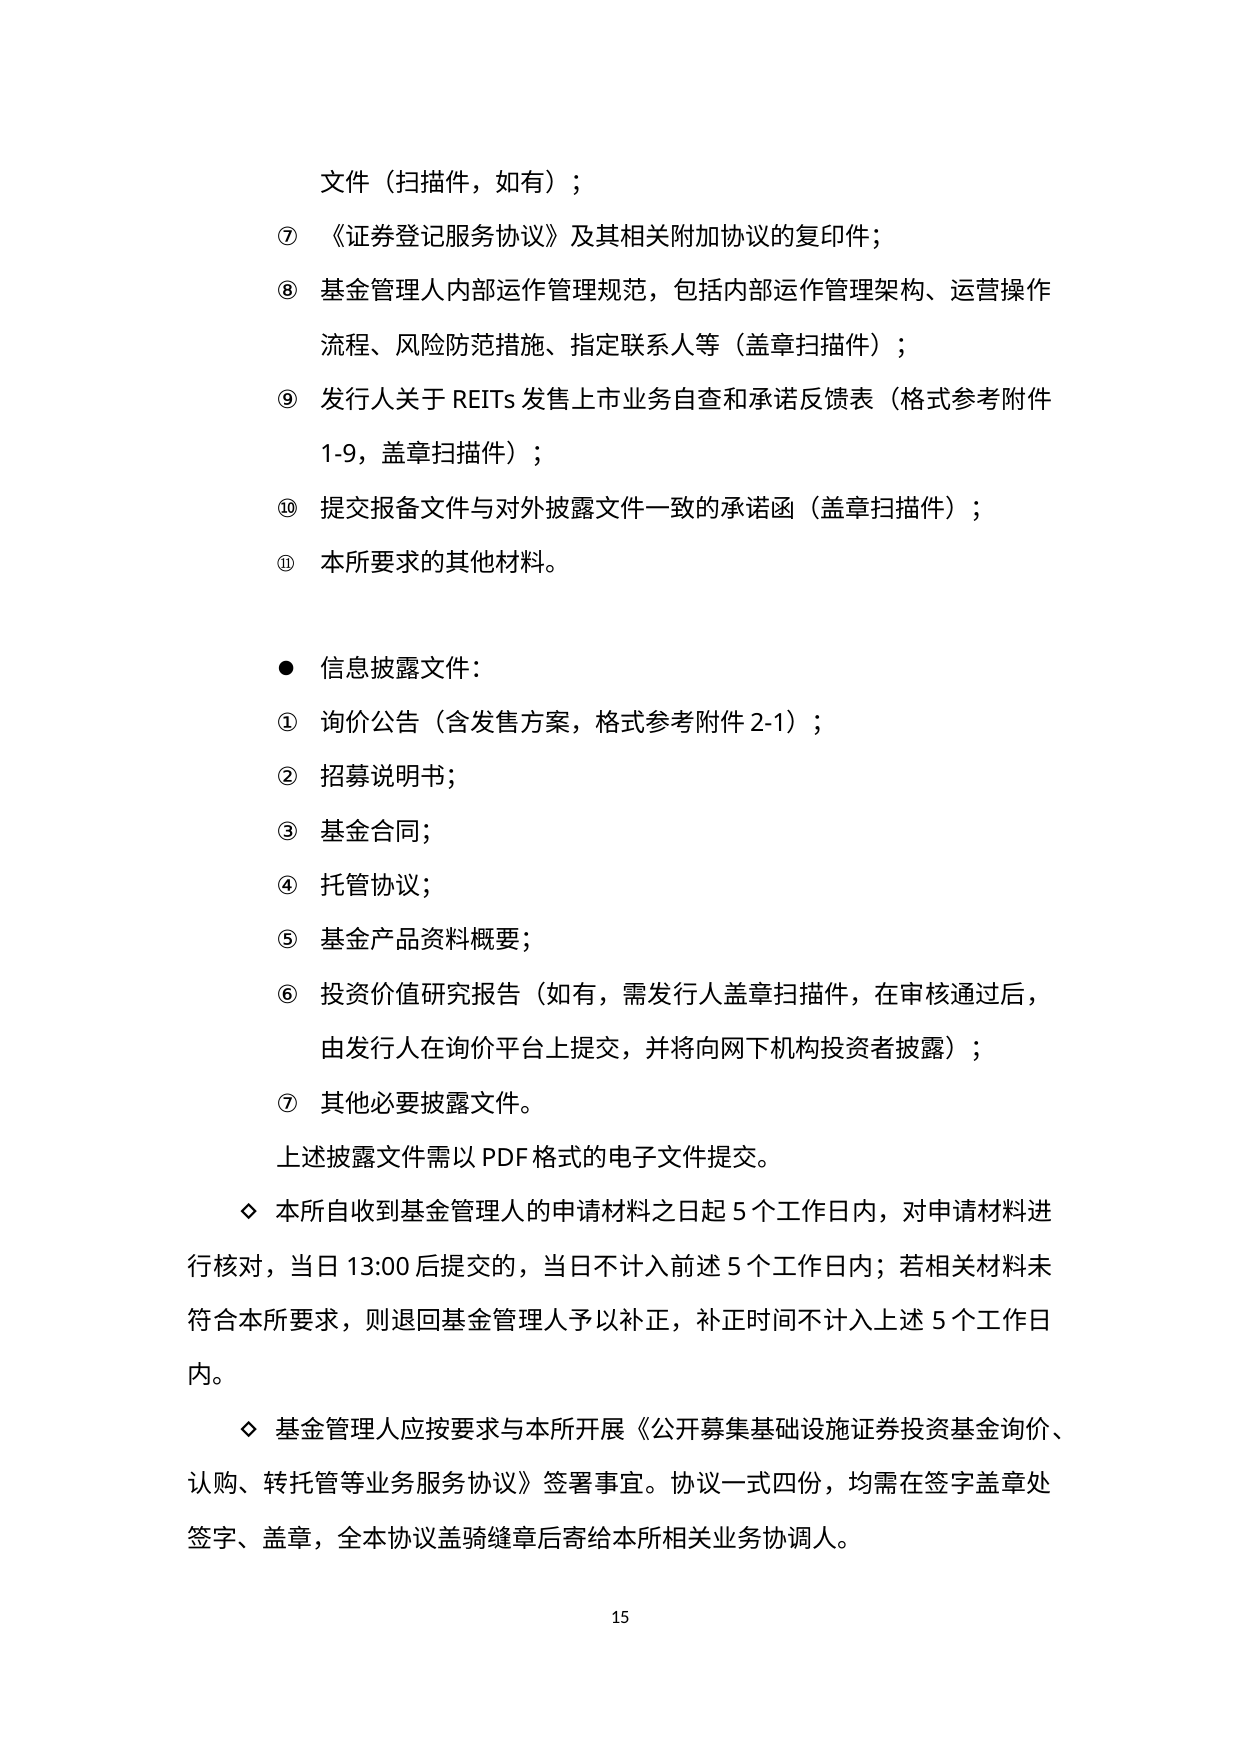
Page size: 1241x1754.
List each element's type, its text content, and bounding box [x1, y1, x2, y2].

list 基金管理人内部运作管理规范，包括内部运作管理架构、运营操作流程、风险防范措施、指定联系人等（盖章扫描件）； [276, 271, 1053, 361]
list 发行人关于REITs发售上市业务自查和承诺反馈表（格式参考附件1-9，盖章扫描件）； [276, 379, 1053, 470]
list 托管协议； [276, 866, 1053, 902]
list 基金合同； [276, 811, 1053, 847]
list 信息披露文件： [277, 648, 1053, 684]
list 提交报备文件与对外披露文件一致的承诺函（盖章扫描件）； [276, 488, 1053, 524]
list 基金管理人应按要求与本所开展《公开募集基础设施证券投资基金询价、认购、转托管等业务服务协议》签署事宜。协议一式四份，均需在签字盖章处签字、盖章，全本协议盖骑缝章后寄给本所相关业务协调人。 [187, 1409, 1053, 1554]
list 招募说明书； [276, 757, 1053, 793]
list 其他必要披露文件。 [276, 1083, 1053, 1119]
list 本所自收到基金管理人的申请材料之日起5个工作日内，对申请材料进行核对，当日13:00后提交的，当日不计入前述5个工作日内；若相关材料未符合本所要求，则退回基金管理人予以补正，补正时间不计入上述5个工作日内。 [187, 1192, 1053, 1391]
list 询价公告（含发售方案，格式参考附件2-1）； [276, 702, 1053, 739]
list 投资价值研究报告（如有，需发行人盖章扫描件，在审核通过后，由发行人在询价平台上提交，并将向网下机构投资者披露）； [276, 974, 1053, 1065]
list 本所要求的其他材料。 [276, 543, 1053, 579]
list 基金产品资料概要； [276, 920, 1053, 956]
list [276, 162, 1053, 198]
list 《证券登记服务协议》及其相关附加协议的复印件； [276, 216, 1053, 253]
text 上述披露文件需以PDF格式的电子文件提交。 [232, 1137, 1053, 1174]
